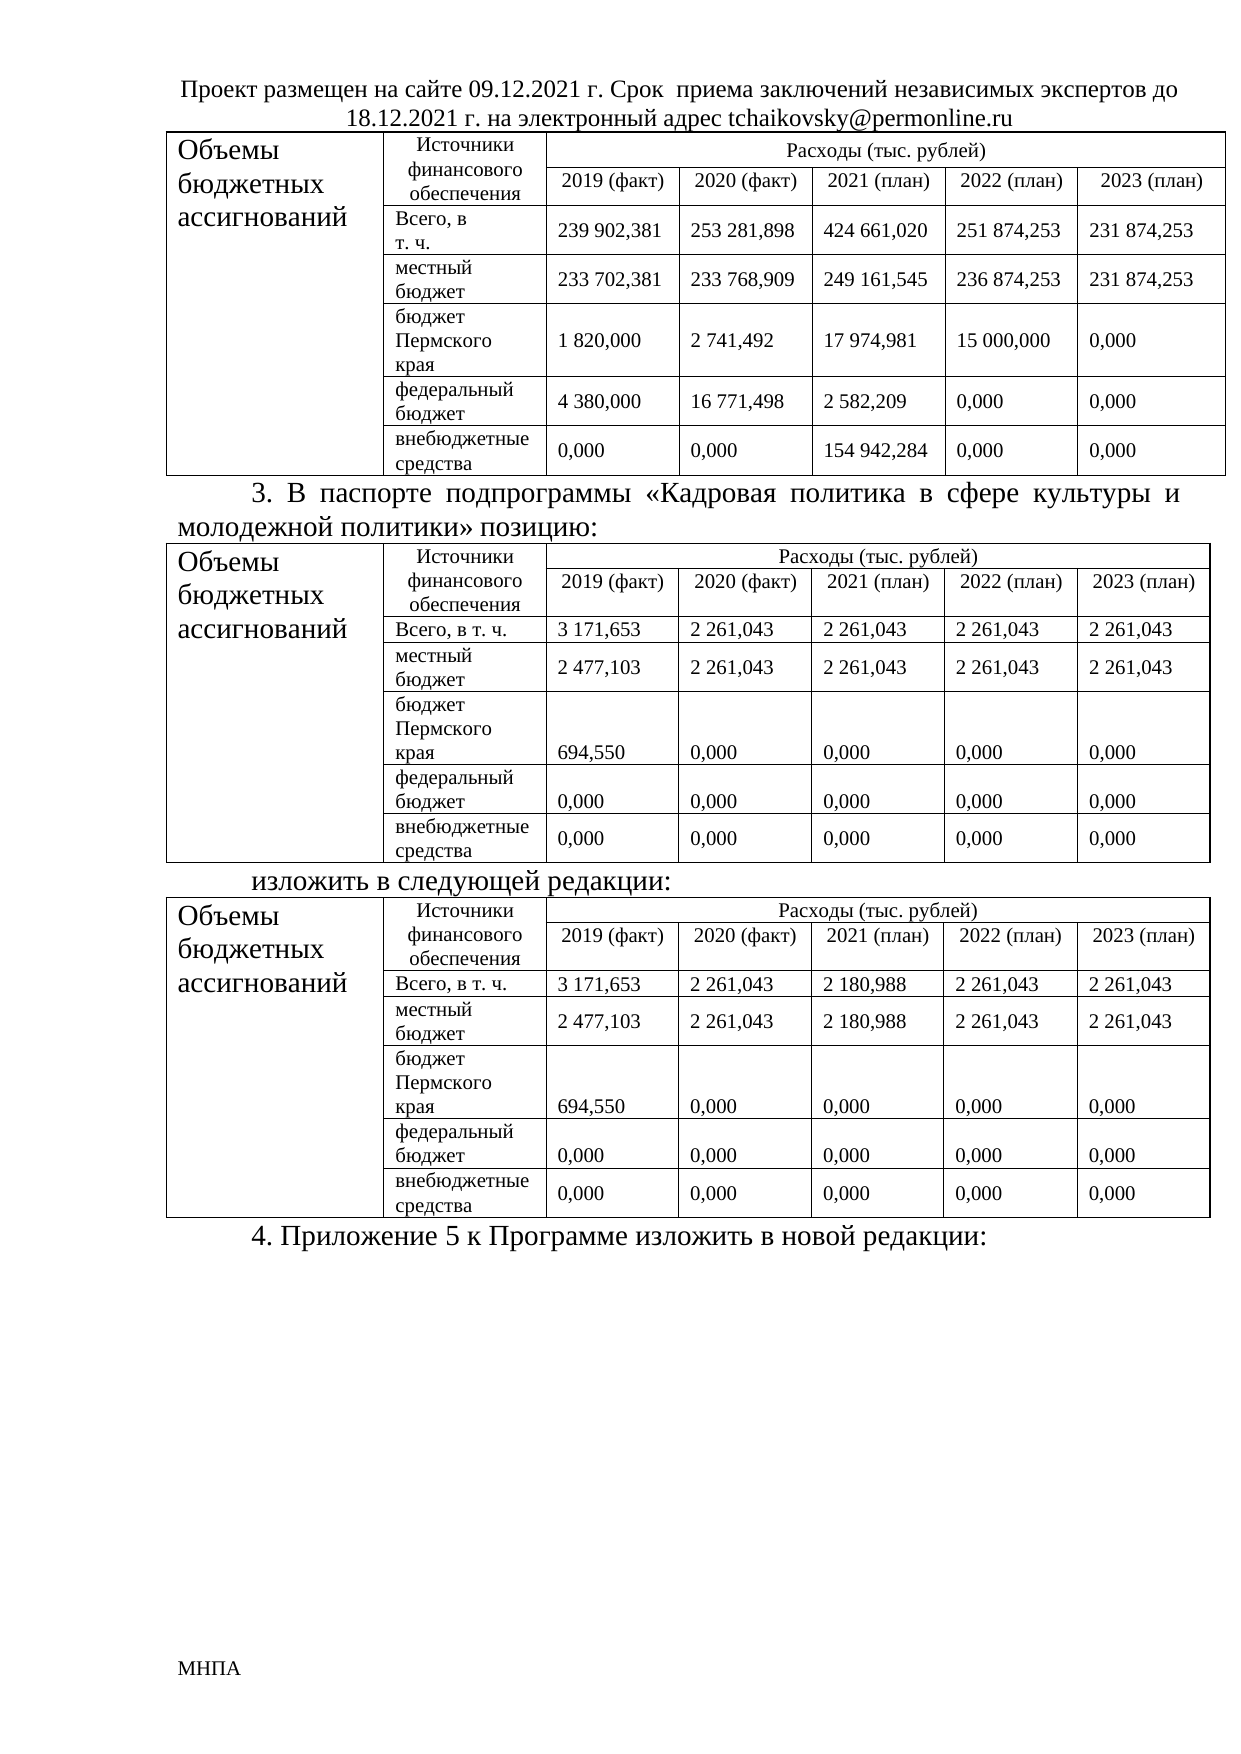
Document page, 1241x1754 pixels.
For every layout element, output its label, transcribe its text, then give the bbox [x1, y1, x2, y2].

table_cell 2021 (план) [812, 569, 944, 616]
table_cell 0,000 [812, 765, 944, 813]
table_cell 253 281,898 [680, 206, 812, 254]
table_cell 15 000,000 [946, 304, 1077, 376]
table_cell 2023 (план) [1078, 923, 1209, 970]
table_cell 2020 (факт) [679, 923, 811, 970]
table_cell 0,000 [1078, 1169, 1209, 1217]
table_cell 0,000 [679, 765, 811, 813]
table_cell 2 261,043 [1078, 997, 1209, 1045]
table_cell 0,000 [1078, 765, 1209, 813]
table_cell 0,000 [945, 765, 1077, 813]
table_cell 236 874,253 [946, 255, 1077, 303]
table_cell 154 942,284 [813, 426, 945, 474]
table_cell бюджет Пермского края [384, 692, 546, 764]
table_cell 2020 (факт) [680, 168, 812, 204]
table_cell бюджет Пермского края [384, 304, 546, 376]
text 3. В паспорте подпрограммы «Кадровая политика в сфере культуры и молодежной политики» позицию: [177, 476, 1181, 543]
table_cell 2 261,043 [1078, 971, 1209, 996]
table_cell 0,000 [1078, 1046, 1209, 1118]
table_cell 2 261,043 [1078, 617, 1209, 642]
table_header Расходы (тыс. рублей) [547, 898, 1209, 922]
table_cell 2 582,209 [813, 377, 945, 425]
table_cell 3 171,653 [547, 617, 678, 642]
table_cell 251 874,253 [946, 206, 1077, 254]
table_cell 2 261,043 [945, 617, 1077, 642]
table_cell 0,000 [679, 1119, 811, 1167]
table_cell 0,000 [1078, 814, 1209, 862]
table_cell 0,000 [945, 692, 1077, 764]
table_cell 3 171,653 [547, 971, 678, 996]
table_header Источники финансового обеспечения [384, 544, 546, 616]
table_cell 2022 (план) [945, 569, 1077, 616]
table_cell 0,000 [680, 426, 812, 474]
table_cell Всего, в т. ч. [384, 971, 546, 996]
table_cell 694,550 [547, 692, 678, 764]
table_cell 2021 (план) [813, 168, 945, 204]
table_cell 0,000 [547, 765, 678, 813]
text изложить в следующей редакции: [177, 863, 1181, 897]
table_cell 16 771,498 [680, 377, 812, 425]
table_header Объемы бюджетных ассигнований [167, 544, 383, 862]
table_cell 2 261,043 [679, 997, 811, 1045]
table_cell 0,000 [1078, 304, 1225, 376]
table_cell 424 661,020 [813, 206, 945, 254]
table_cell внебюджетные средства [384, 1169, 546, 1217]
table_cell 2 261,043 [812, 617, 944, 642]
table_cell 0,000 [812, 1046, 943, 1118]
table_cell 2 261,043 [679, 617, 811, 642]
table_cell 0,000 [946, 426, 1077, 474]
table_cell 0,000 [1078, 1119, 1209, 1167]
table_cell 2019 (факт) [547, 569, 678, 616]
table_cell Всего, в т. ч. [384, 617, 546, 642]
table_cell 2022 (план) [946, 168, 1077, 204]
table_header Расходы (тыс. рублей) [547, 544, 1209, 568]
table_cell 0,000 [547, 426, 679, 474]
table_cell 0,000 [1078, 692, 1209, 764]
table_cell 2019 (факт) [547, 168, 679, 204]
table_cell 231 874,253 [1078, 255, 1225, 303]
table_header Объемы бюджетных ассигнований [167, 898, 383, 1217]
table_cell 233 768,909 [680, 255, 812, 303]
table_cell Всего, в т. ч. [384, 206, 546, 254]
table_cell 239 902,381 [547, 206, 679, 254]
table_cell 0,000 [812, 814, 944, 862]
table_cell федеральный бюджет [384, 377, 546, 425]
table_cell 0,000 [1078, 377, 1225, 425]
table_cell 233 702,381 [547, 255, 679, 303]
table_cell 0,000 [946, 377, 1077, 425]
table_cell 0,000 [679, 692, 811, 764]
table_cell 0,000 [944, 1046, 1077, 1118]
table_cell 2 261,043 [679, 971, 811, 996]
table_cell 0,000 [679, 814, 811, 862]
table_cell 231 874,253 [1078, 206, 1225, 254]
table_cell 694,550 [547, 1046, 678, 1118]
table_cell 0,000 [679, 1046, 811, 1118]
table_cell местный бюджет [384, 997, 546, 1045]
table_cell федеральный бюджет [384, 1119, 546, 1167]
table_cell 2 477,103 [547, 643, 678, 691]
table_cell 2 261,043 [944, 971, 1077, 996]
table_cell 2 180,988 [812, 971, 943, 996]
table_cell 0,000 [547, 814, 678, 862]
table_cell 0,000 [812, 1169, 943, 1217]
table_cell 0,000 [944, 1119, 1077, 1167]
table_cell 2 261,043 [945, 643, 1077, 691]
table_header Источники финансового обеспечения [384, 133, 546, 204]
table_cell местный бюджет [384, 643, 546, 691]
table_cell 2 261,043 [679, 643, 811, 691]
table_cell 0,000 [547, 1169, 678, 1217]
table_cell внебюджетные средства [384, 814, 546, 862]
table_cell 2019 (факт) [547, 923, 678, 970]
table_cell 2 477,103 [547, 997, 678, 1045]
table_cell 2023 (план) [1078, 168, 1225, 204]
table_cell 2020 (факт) [679, 569, 811, 616]
table_cell 0,000 [812, 1119, 943, 1167]
table_cell 1 820,000 [547, 304, 679, 376]
table_cell 0,000 [812, 692, 944, 764]
table_cell 2023 (план) [1078, 569, 1209, 616]
table_cell 0,000 [945, 814, 1077, 862]
table_cell бюджет Пермского края [384, 1046, 546, 1118]
table_cell 0,000 [547, 1119, 678, 1167]
table_header Источники финансового обеспечения [384, 898, 546, 970]
text 4. Приложение 5 к Программе изложить в новой редакции: [177, 1218, 1181, 1251]
table_cell 2 261,043 [1078, 643, 1209, 691]
table_cell 2021 (план) [812, 923, 943, 970]
table_cell 17 974,981 [813, 304, 945, 376]
table_cell федеральный бюджет [384, 765, 546, 813]
table_cell внебюджетные средства [384, 426, 546, 474]
table_cell 2022 (план) [944, 923, 1077, 970]
table_cell 0,000 [944, 1169, 1077, 1217]
table_header Расходы (тыс. рублей) [547, 133, 1225, 167]
table_cell 249 161,545 [813, 255, 945, 303]
table_cell 0,000 [1078, 426, 1225, 474]
table_cell местный бюджет [384, 255, 546, 303]
table_header Объемы бюджетных ассигнований [167, 133, 383, 474]
table_cell 0,000 [679, 1169, 811, 1217]
table_cell 4 380,000 [547, 377, 679, 425]
table_cell 2 261,043 [944, 997, 1077, 1045]
table_cell 2 741,492 [680, 304, 812, 376]
table_cell 2 180,988 [812, 997, 943, 1045]
table_cell 2 261,043 [812, 643, 944, 691]
